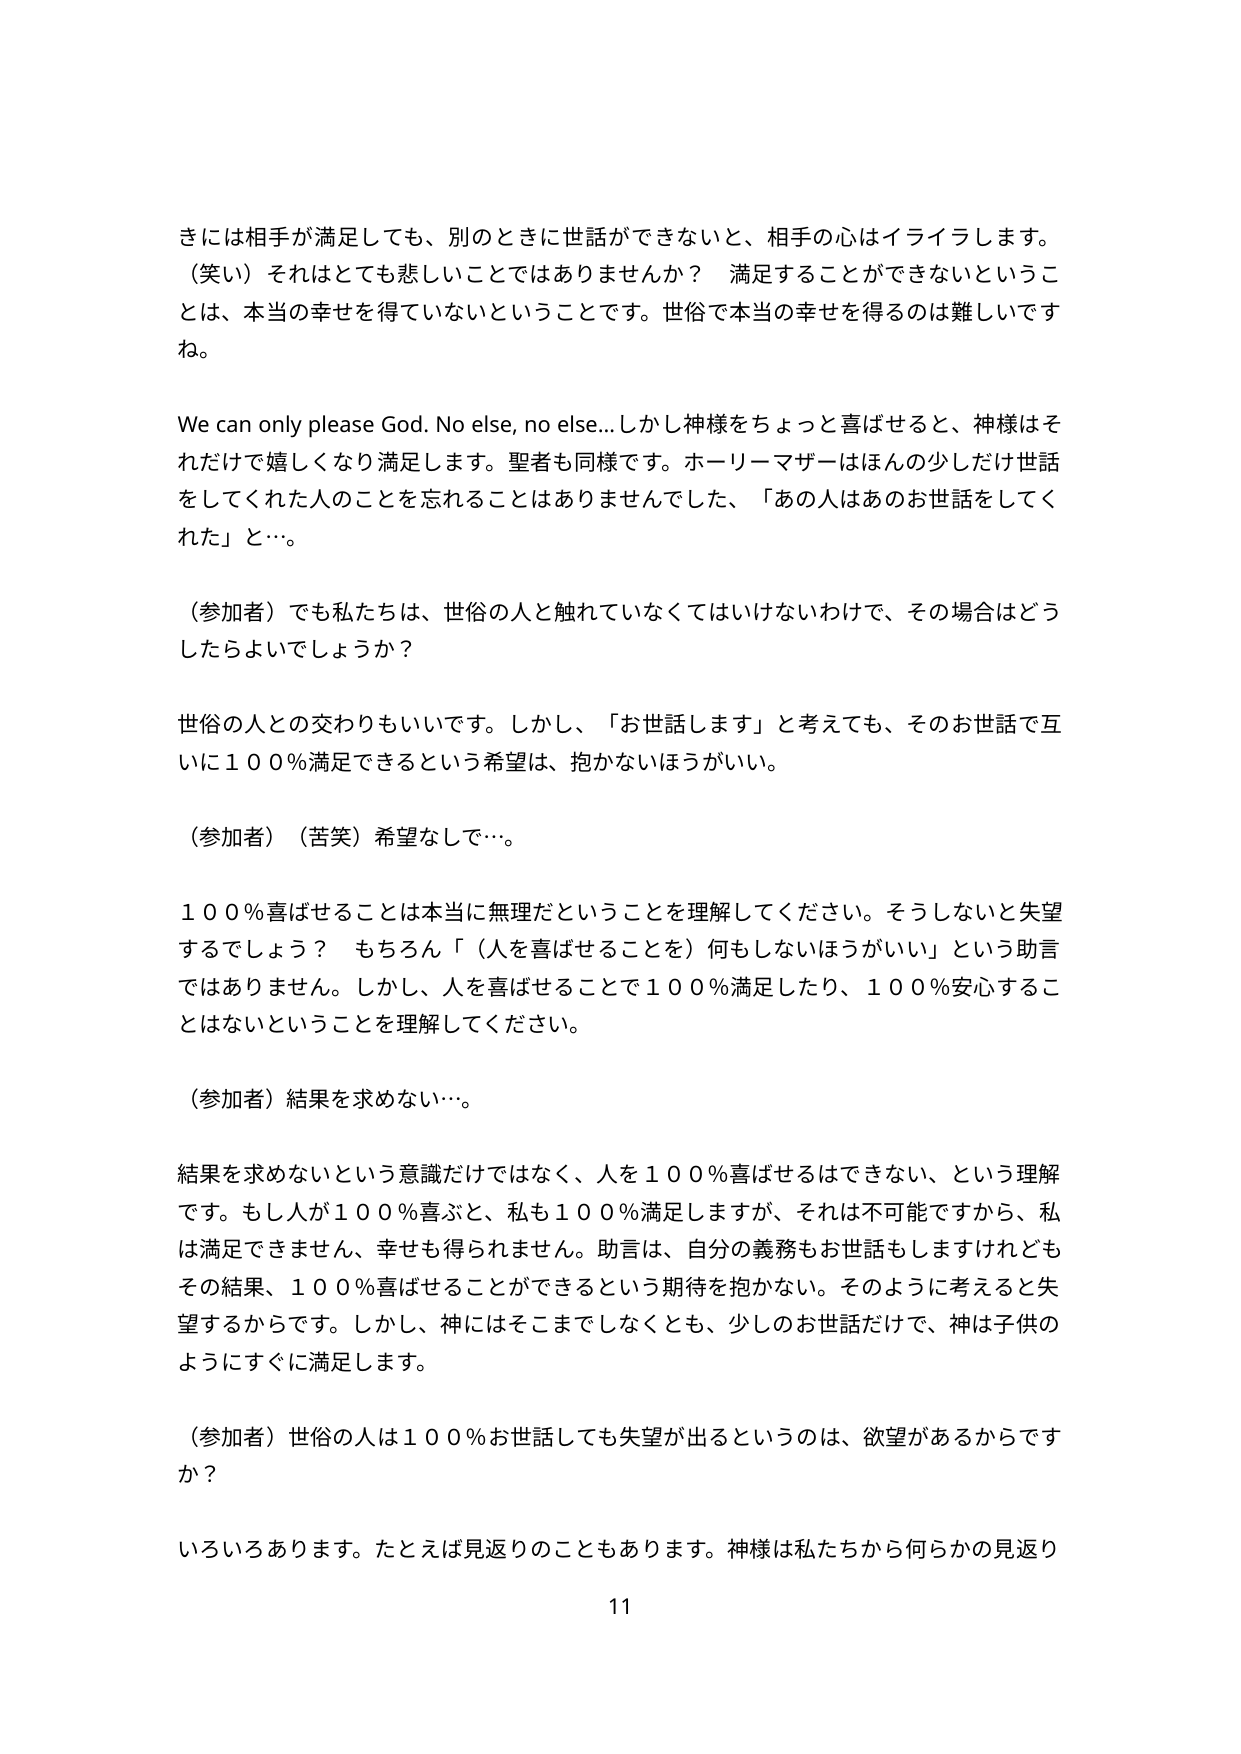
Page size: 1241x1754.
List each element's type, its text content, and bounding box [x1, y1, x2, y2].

text （参加者）（苦笑）希望なしで…。 [177, 817, 1063, 854]
text We can only please God. No else, no else…しかし神様をちょっと喜ばせると、神様はそれだけで嬉しくなり満足します。聖者も同様です。ホーリーマザーはほんの少しだけ世話をしてくれた人のことを忘れることはありませんでした、「あの人はあのお世話をしてくれた」と…。 [177, 404, 1063, 554]
text （参加者）世俗の人は１００％お世話しても失望が出るというのは、欲望があるからですか？ [177, 1417, 1063, 1492]
text １００％喜ばせることは本当に無理だということを理解してください。そうしないと失望するでしょう？ もちろん「（人を喜ばせることを）何もしないほうがいい」という助言ではありません。しかし、人を喜ばせることで１００％満足したり、１００％安心することはないということを理解してください。 [177, 892, 1063, 1042]
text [177, 217, 1063, 367]
text （参加者）結果を求めない…。 [177, 1079, 1063, 1117]
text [177, 1529, 1063, 1567]
text 世俗の人との交わりもいいです。しかし、「お世話します」と考えても、そのお世話で互いに１００％満足できるという希望は、抱かないほうがいい。 [177, 704, 1063, 779]
text 結果を求めないという意識だけではなく、人を１００％喜ばせるはできない、という理解です。もし人が１００％喜ぶと、私も１００％満足しますが、それは不可能ですから、私は満足できません、幸せも得られません。助言は、自分の義務もお世話もしますけれどもその結果、１００％喜ばせることができるという期待を抱かない。そのように考えると失望するからです。しかし、神にはそこまでしなくとも、少しのお世話だけで、神は子供のようにすぐに満足します。 [177, 1154, 1063, 1379]
text （参加者）でも私たちは、世俗の人と触れていなくてはいけないわけで、その場合はどうしたらよいでしょうか？ [177, 592, 1063, 667]
